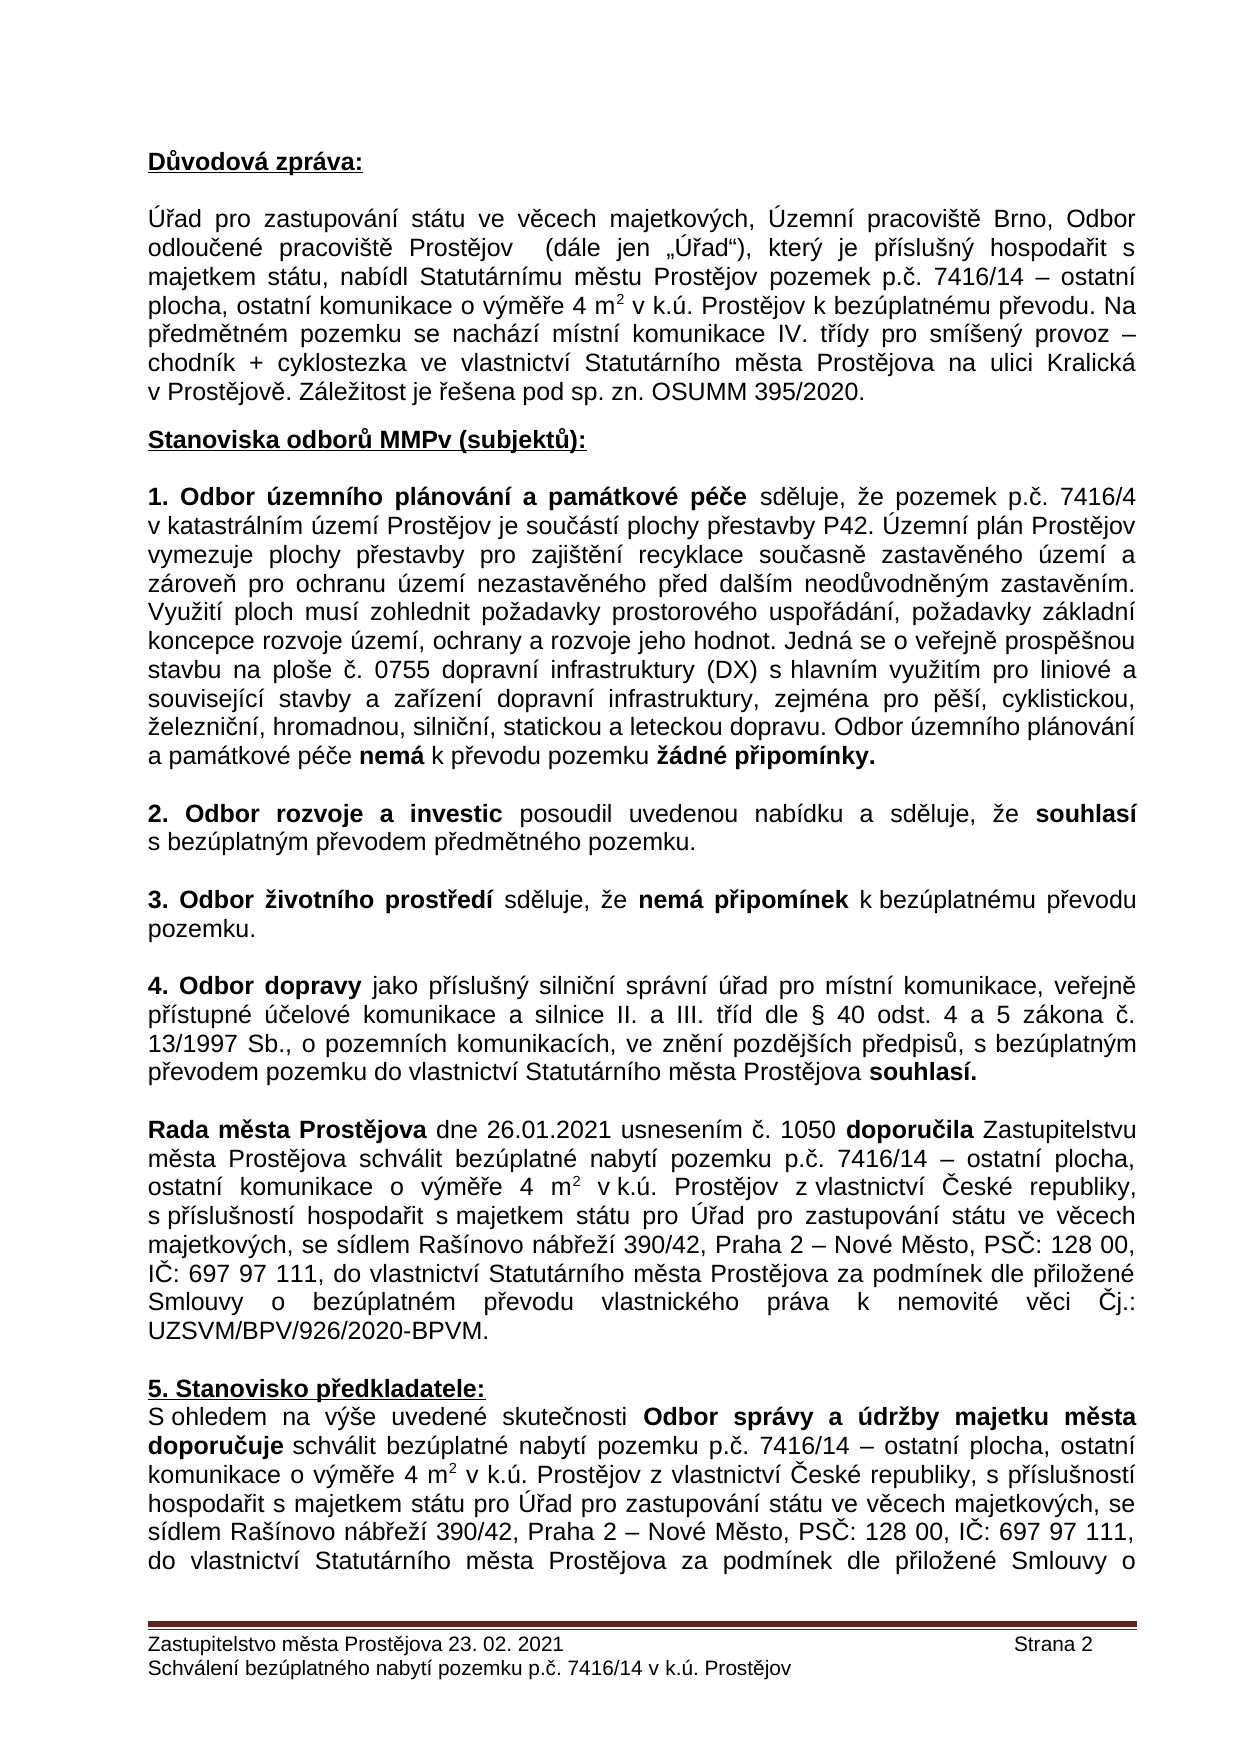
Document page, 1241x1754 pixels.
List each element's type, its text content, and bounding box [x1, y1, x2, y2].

text 1. Odbor územního plánování a památkové péče sděluje, že pozemek p.č. 7416/4 v katastrálním území Prostějov je součástí plochy přestavby P42. Územní plán Prostějov vymezuje plochy přestavby pro zajištění recyklace současně zastavěného území a zároveň pro ochranu území nezastavěného před dalším neodůvodněným zastavěním. Využití ploch musí zohlednit požadavky prostorového uspořádání, požadavky základní koncepce rozvoje území, ochrany a rozvoje jeho hodnot. Jedná se o veřejně prospěšnou stavbu na ploše č. 0755 dopravní infrastruktury (DX) s hlavním využitím pro liniové a související stavby a zařízení dopravní infrastruktury, zejména pro pěší, cyklistickou, železniční, hromadnou, silniční, statickou a leteckou dopravu. Odbor územního plánování a památkové péče nemá k převodu pozemku žádné připomínky. [148, 482, 1137, 770]
text 2. Odbor rozvoje a investic posoudil uvedenou nabídku a sděluje, že souhlasí s bezúplatným převodem předmětného pozemku. [148, 799, 1137, 856]
text 5. Stanovisko předkladatele: [148, 1374, 1137, 1402]
text 4. Odbor dopravy jako příslušný silniční správní úřad pro místní komunikace, veřejně přístupné účelové komunikace a silnice II. a III. tříd dle § 40 odst. 4 a 5 zákona č. 13/1997 Sb., o pozemních komunikacích, ve znění pozdějších předpisů, s bezúplatným převodem pozemku do vlastnictví Statutárního města Prostějova souhlasí. [148, 971, 1137, 1086]
text Důvodová zpráva: [148, 147, 1137, 176]
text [148, 1402, 1137, 1575]
text Rada města Prostějova dne 26.01.2021 usnesením č. 1050 doporučila Zastupitelstvu města Prostějova schválit bezúplatné nabytí pozemku p.č. 7416/14 – ostatní plocha, ostatní komunikace o výměře 4 m2 v k.ú. Prostějov z vlastnictví České republiky, s příslušností hospodařit s majetkem státu pro Úřad pro zastupování státu ve věcech majetkových, se sídlem Rašínovo nábřeží 390/42, Praha 2 – Nové Město, PSČ: 128 00, IČ: 697 97 111, do vlastnictví Statutárního města Prostějova za podmínek dle přiložené Smlouvy o bezúplatném převodu vlastnického práva k nemovité věci Čj.: UZSVM/BPV/926/2020-BPVM. [148, 1115, 1137, 1345]
text Úřad pro zastupování státu ve věcech majetkových, Územní pracoviště Brno, Odbor odloučené pracoviště Prostějov (dále jen „Úřad“), který je příslušný hospodařit s majetkem státu, nabídl Statutárnímu městu Prostějov pozemek p.č. 7416/14 – ostatní plocha, ostatní komunikace o výměře 4 m2 v k.ú. Prostějov k bezúplatnému převodu. Na předmětném pozemku se nachází místní komunikace IV. třídy pro smíšený provoz – chodník + cyklostezka ve vlastnictví Statutárního města Prostějova na ulici Kralická v Prostějově. Záležitost je řešena pod sp. zn. OSUMM 395/2020. [148, 204, 1137, 406]
text 3. Odbor životního prostředí sděluje, že nemá připomínek k bezúplatnému převodu pozemku. [148, 885, 1137, 942]
text Stanoviska odborů MMPv (subjektů): [148, 425, 1137, 454]
